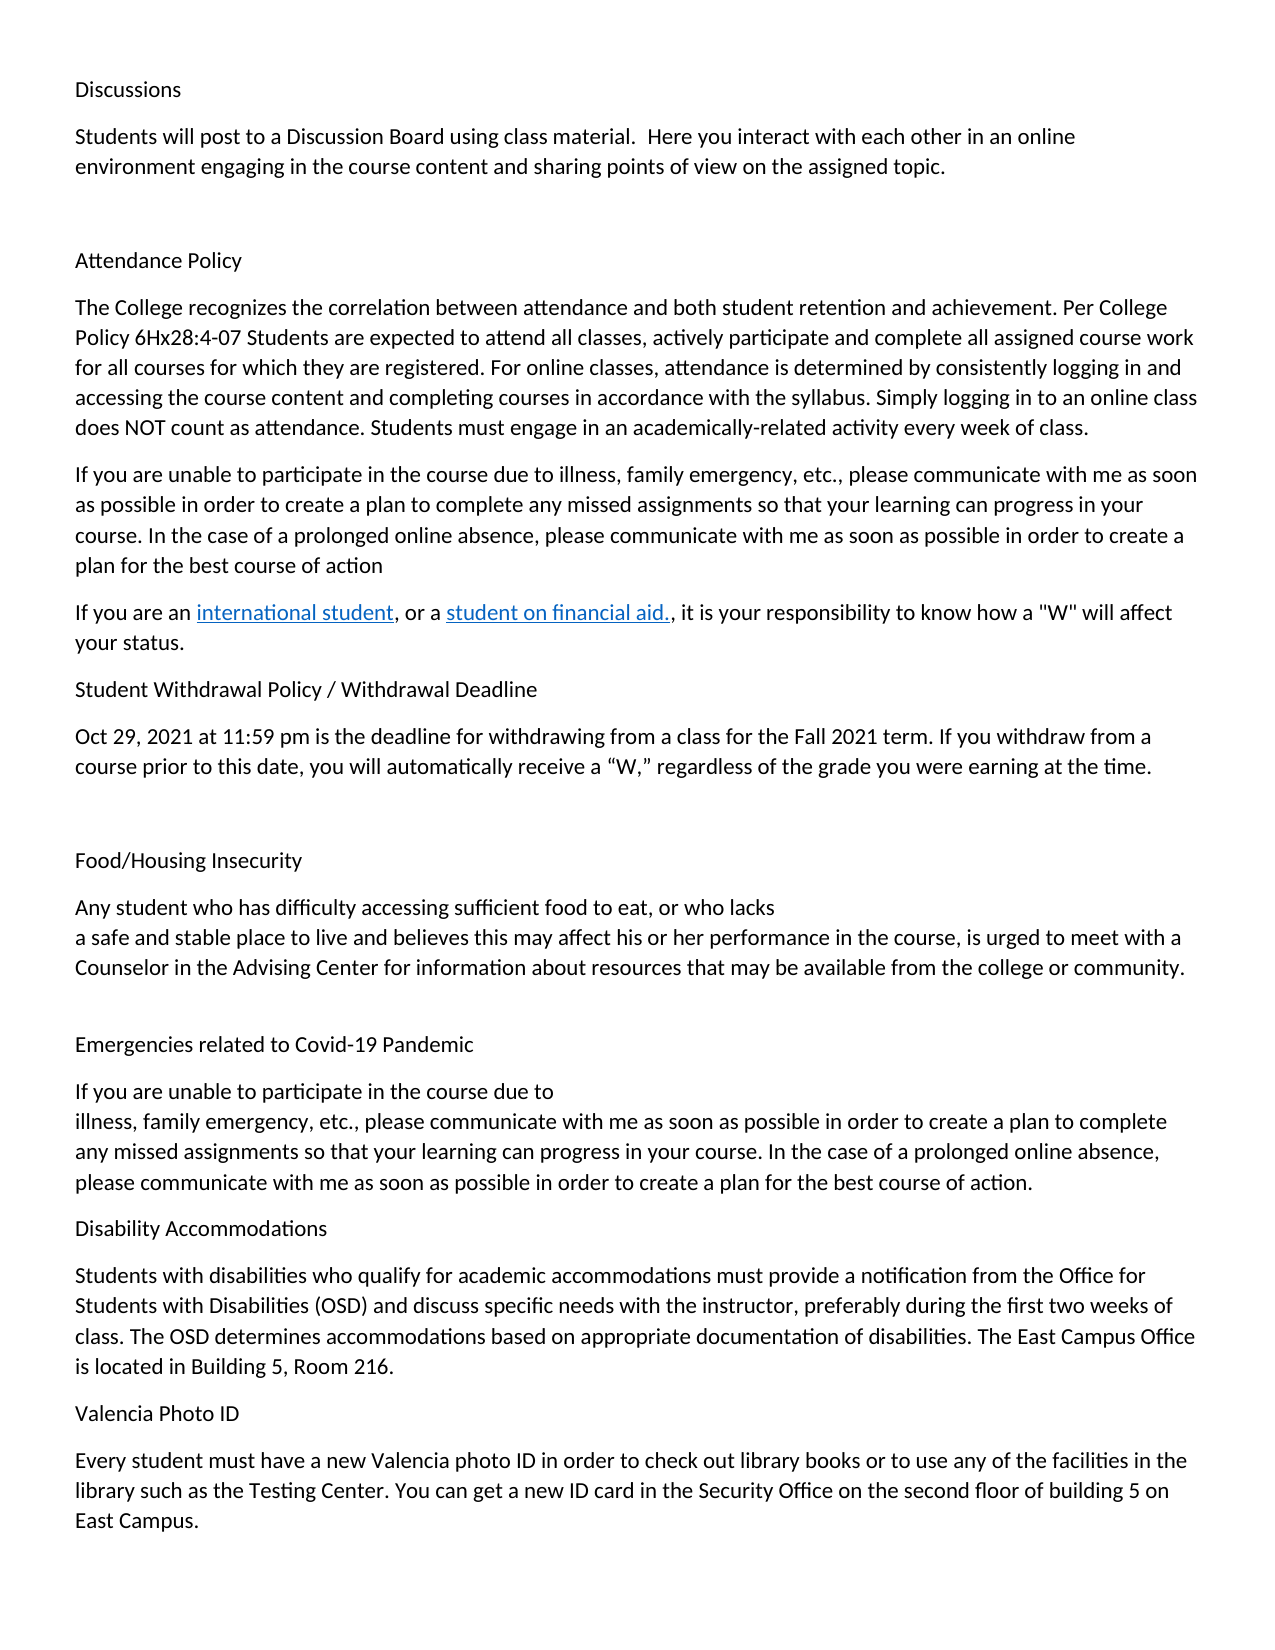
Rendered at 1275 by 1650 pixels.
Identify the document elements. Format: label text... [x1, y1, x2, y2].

text Attendance Policy [75, 246, 1200, 274]
text The College recognizes the correlation between attendance and both student retention and achievement. Per College Policy 6Hx28:4-07 Students are expected to attend all classes, actively participate and complete all assigned course work for all courses for which they are registered. For online classes, attendance is determined by consistently logging in and accessing the course content and completing courses in accordance with the syllabus. Simply logging in to an online class does NOT count as attendance. Students must engage in an academically-related activity every week of class. [75, 293, 1200, 442]
text If you are unable to participate in the course due to illness, family emergency, etc., please communicate with me as soon as possible in order to create a plan to complete any missed assignments so that your learning can progress in your course. In the case of a prolonged online absence, please communicate with me as soon as possible in order to create a plan for the best course of action. [75, 1077, 1200, 1196]
text Food/Housing Insecurity [75, 846, 1200, 874]
text Valencia Photo ID [75, 1399, 1200, 1427]
text Disability Accommodations [75, 1214, 1200, 1243]
text Emergencies related to Covid-19 Pandemic [75, 1000, 1200, 1058]
text Discussions [75, 75, 1200, 103]
text Any student who has difficulty accessing sufficient food to eat, or who lacks a safe and stable place to live and believes this may affect his or her performance in the course, is urged to meet with a Counselor in the Advising Center for information about resources that may be available from the college or community. [75, 893, 1200, 981]
text If you are an international student, or a student on financial aid., it is your responsibility to know how a "W" will affect your status. [75, 598, 1200, 656]
text Student Withdrawal Policy / Withdrawal Deadline [75, 675, 1200, 703]
text Oct 29, 2021 at 11:59 pm is the deadline for withdrawing from a class for the Fall 2021 term. If you withdraw from a course prior to this date, you will automatically receive a “W,” regardless of the grade you were earning at the time. [75, 722, 1200, 780]
text If you are unable to participate in the course due to illness, family emergency, etc., please communicate with me as soon as possible in order to create a plan to complete any missed assignments so that your learning can progress in your course. In the case of a prolonged online absence, please communicate with me as soon as possible in order to create a plan for the best course of action [75, 460, 1200, 579]
text Students with disabilities who qualify for academic accommodations must provide a notification from the Office for Students with Disabilities (OSD) and discuss specific needs with the instructor, preferably during the first two weeks of class. The OSD determines accommodations based on appropriate documentation of disabilities. The East Campus Office is located in Building 5, Room 216. [75, 1261, 1200, 1380]
text Students will post to a Discussion Board using class material. Here you interact with each other in an online environment engaging in the course content and sharing points of view on the assigned topic. [75, 122, 1200, 180]
text Every student must have a new Valencia photo ID in order to check out library books or to use any of the facilities in the library such as the Testing Center. You can get a new ID card in the Security Office on the second floor of building 5 on East Campus. [75, 1446, 1200, 1534]
